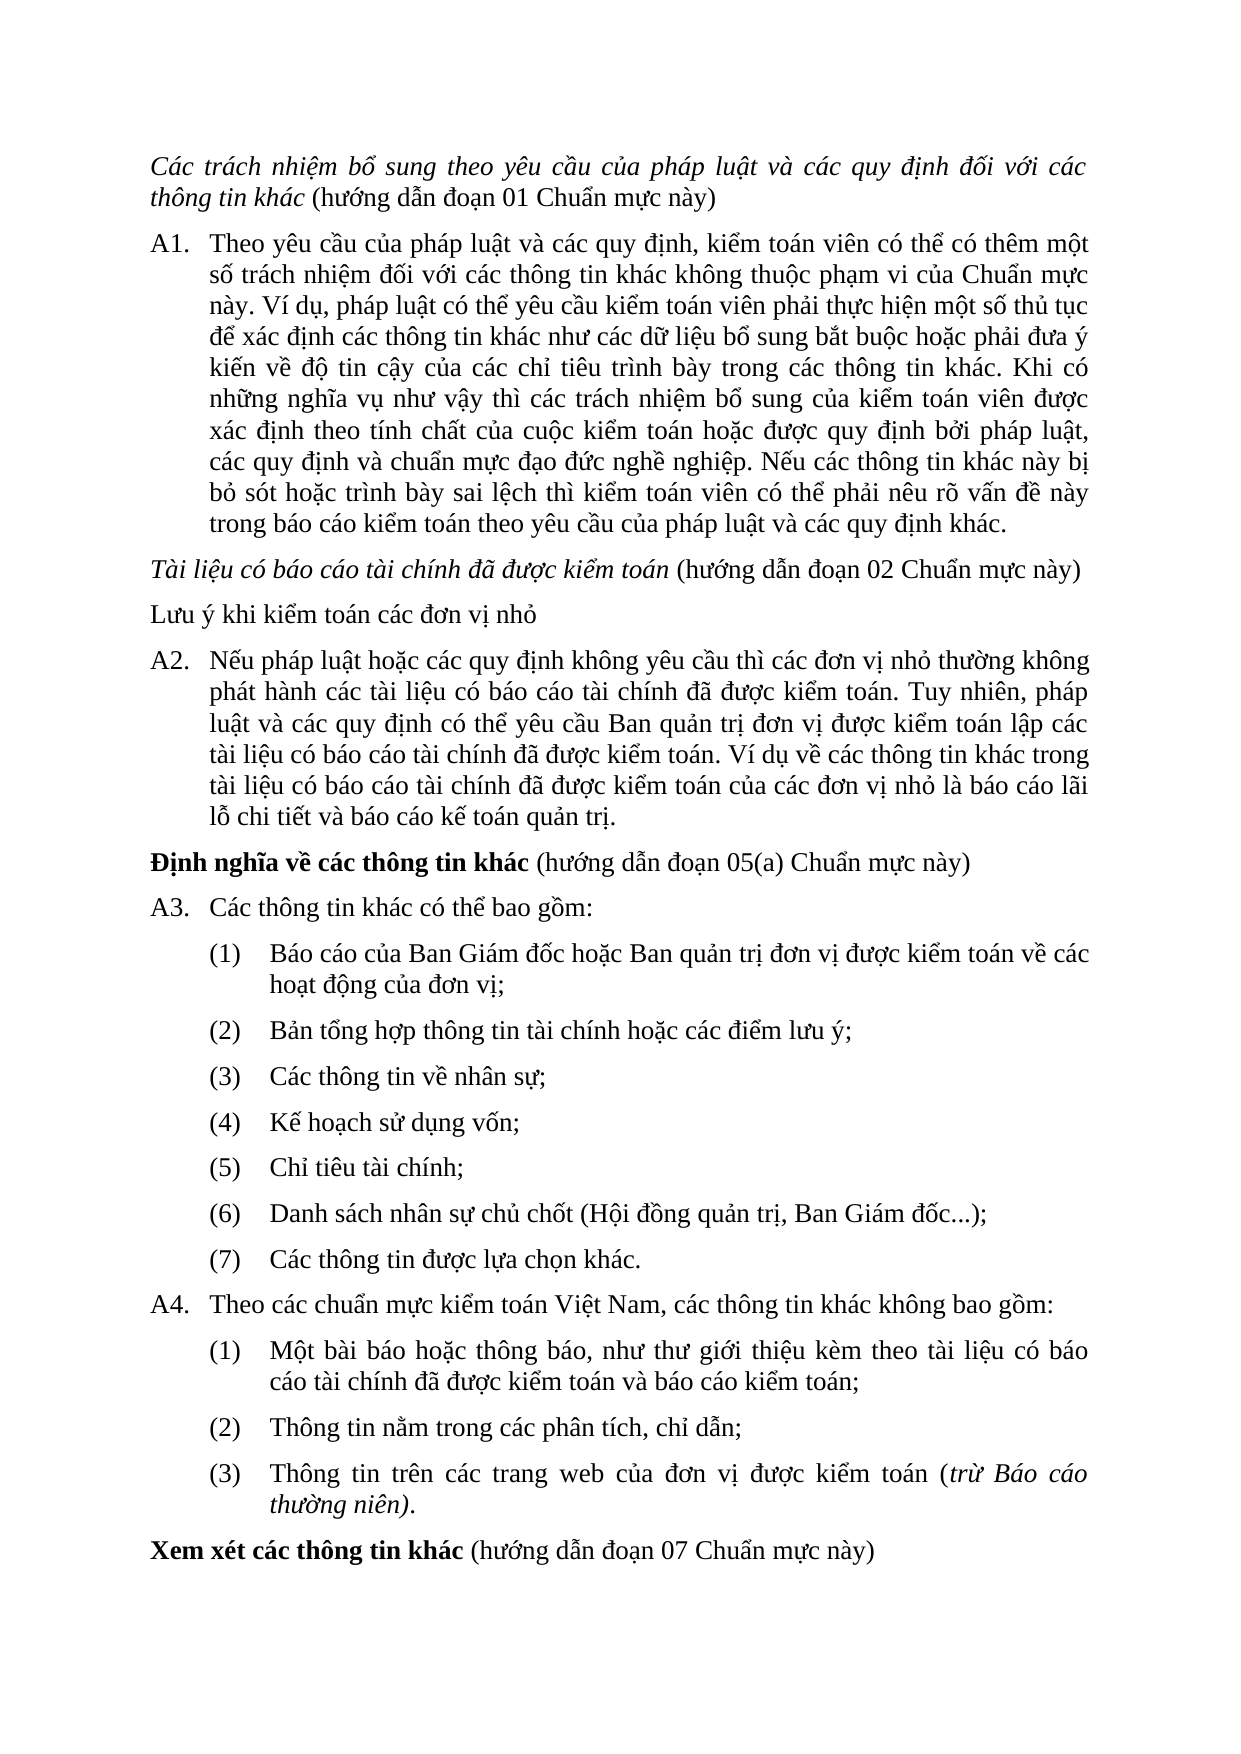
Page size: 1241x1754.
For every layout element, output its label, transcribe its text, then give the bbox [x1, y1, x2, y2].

list Danh sách nhân sự chủ chốt (Hội đồng quản trị, Ban Giám đốc...); [209, 1197, 1090, 1228]
text A4. Theo các chuẩn mực kiểm toán Việt Nam, các thông tin khác không bao gồm: [150, 1288, 1090, 1320]
text Lưu ý khi kiểm toán các đơn vị nhỏ [150, 599, 1090, 630]
text A3. Các thông tin khác có thể bao gồm: [150, 892, 1090, 923]
text Các trách nhiệm bổ sung theo yêu cầu của pháp luật và các quy định đối với các thông tin khác (hướng dẫn đoạn 01 Chuẩn mực này) [150, 150, 1090, 212]
text Định nghĩa về các thông tin khác (hướng dẫn đoạn 05(a) Chuẩn mực này) [150, 846, 1090, 877]
list Thông tin nằm trong các phân tích, chỉ dẫn; [209, 1411, 1090, 1442]
text A2. Nếu pháp luật hoặc các quy định không yêu cầu thì các đơn vị nhỏ thường không phát hành các tài liệu có báo cáo tài chính đã được kiểm toán. Tuy nhiên, pháp luật và các quy định có thể yêu cầu Ban quản trị đơn vị được kiểm toán lập các tài liệu có báo cáo tài chính đã được kiểm toán. Ví dụ về các thông tin khác trong tài liệu có báo cáo tài chính đã được kiểm toán của các đơn vị nhỏ là báo cáo lãi lỗ chi tiết và báo cáo kế toán quản trị. [150, 644, 1090, 831]
text A1. Theo yêu cầu của pháp luật và các quy định, kiểm toán viên có thể có thêm một số trách nhiệm đối với các thông tin khác không thuộc phạm vi của Chuẩn mực này. Ví dụ, pháp luật có thể yêu cầu kiểm toán viên phải thực hiện một số thủ tục để xác định các thông tin khác như các dữ liệu bổ sung bắt buộc hoặc phải đưa ý kiến về độ tin cậy của các chỉ tiêu trình bày trong các thông tin khác. Khi có những nghĩa vụ như vậy thì các trách nhiệm bổ sung của kiểm toán viên được xác định theo tính chất của cuộc kiểm toán hoặc được quy định bởi pháp luật, các quy định và chuẩn mực đạo đức nghề nghiệp. Nếu các thông tin khác này bị bỏ sót hoặc trình bày sai lệch thì kiểm toán viên có thể phải nêu rõ vấn đề này trong báo cáo kiểm toán theo yêu cầu của pháp luật và các quy định khác. [150, 227, 1090, 538]
list Một bài báo hoặc thông báo, như thư giới thiệu kèm theo tài liệu có báo cáo tài chính đã được kiểm toán và báo cáo kiểm toán; [209, 1334, 1090, 1397]
list Các thông tin được lựa chọn khác. [209, 1243, 1090, 1274]
text Xem xét các thông tin khác (hướng dẫn đoạn 07 Chuẩn mực này) [150, 1534, 1090, 1565]
list Báo cáo của Ban Giám đốc hoặc Ban quản trị đơn vị được kiểm toán về các hoạt động của đơn vị; [209, 937, 1090, 999]
list Chỉ tiêu tài chính; [209, 1151, 1090, 1182]
list Bản tổng hợp thông tin tài chính hoặc các điểm lưu ý; [209, 1014, 1090, 1045]
list Thông tin trên các trang web của đơn vị được kiểm toán (trừ Báo cáo thường niên). [209, 1457, 1090, 1519]
list Các thông tin về nhân sự; [209, 1060, 1090, 1091]
list Kế hoạch sử dụng vốn; [209, 1106, 1090, 1137]
text Tài liệu có báo cáo tài chính đã được kiểm toán (hướng dẫn đoạn 02 Chuẩn mực này) [150, 553, 1090, 584]
